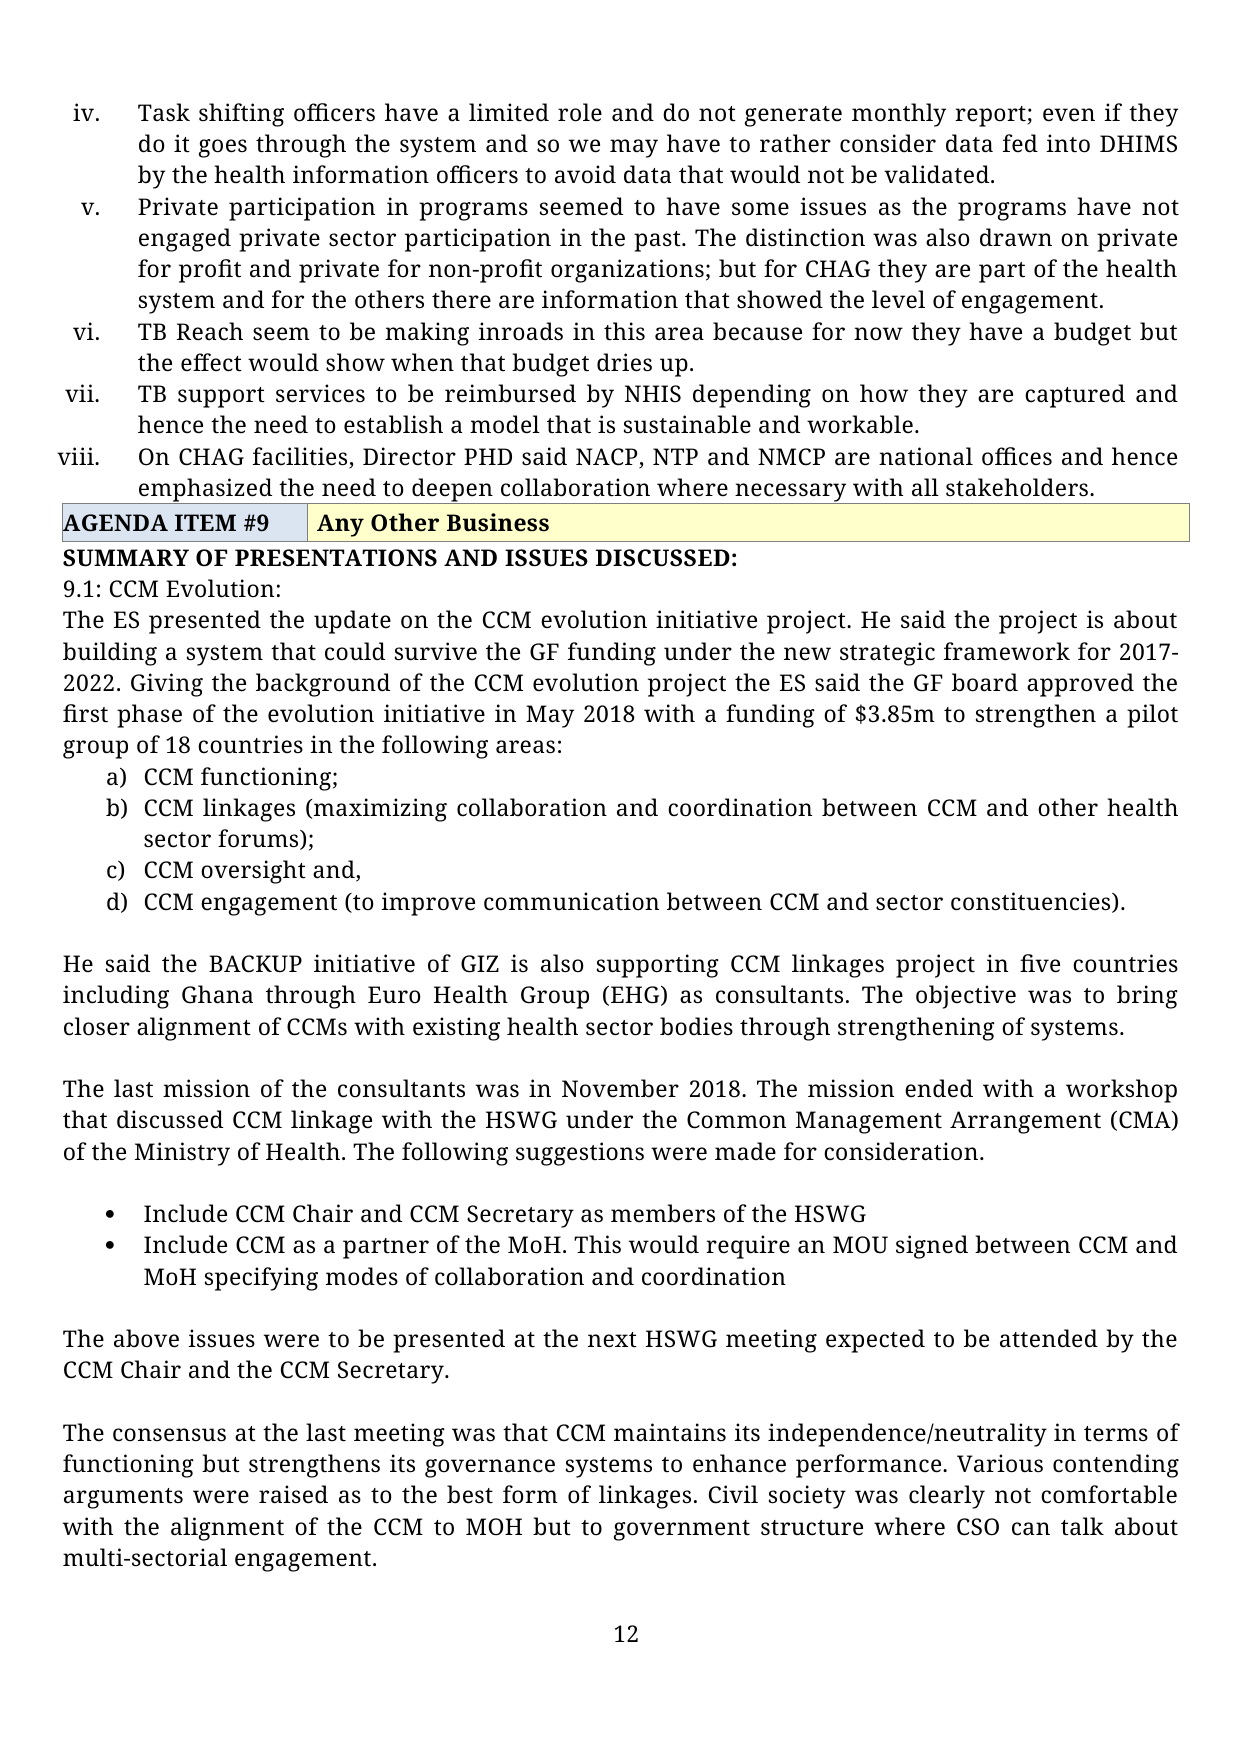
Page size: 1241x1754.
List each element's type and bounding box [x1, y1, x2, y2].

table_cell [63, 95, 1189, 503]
table_cell [63, 542, 1189, 1606]
